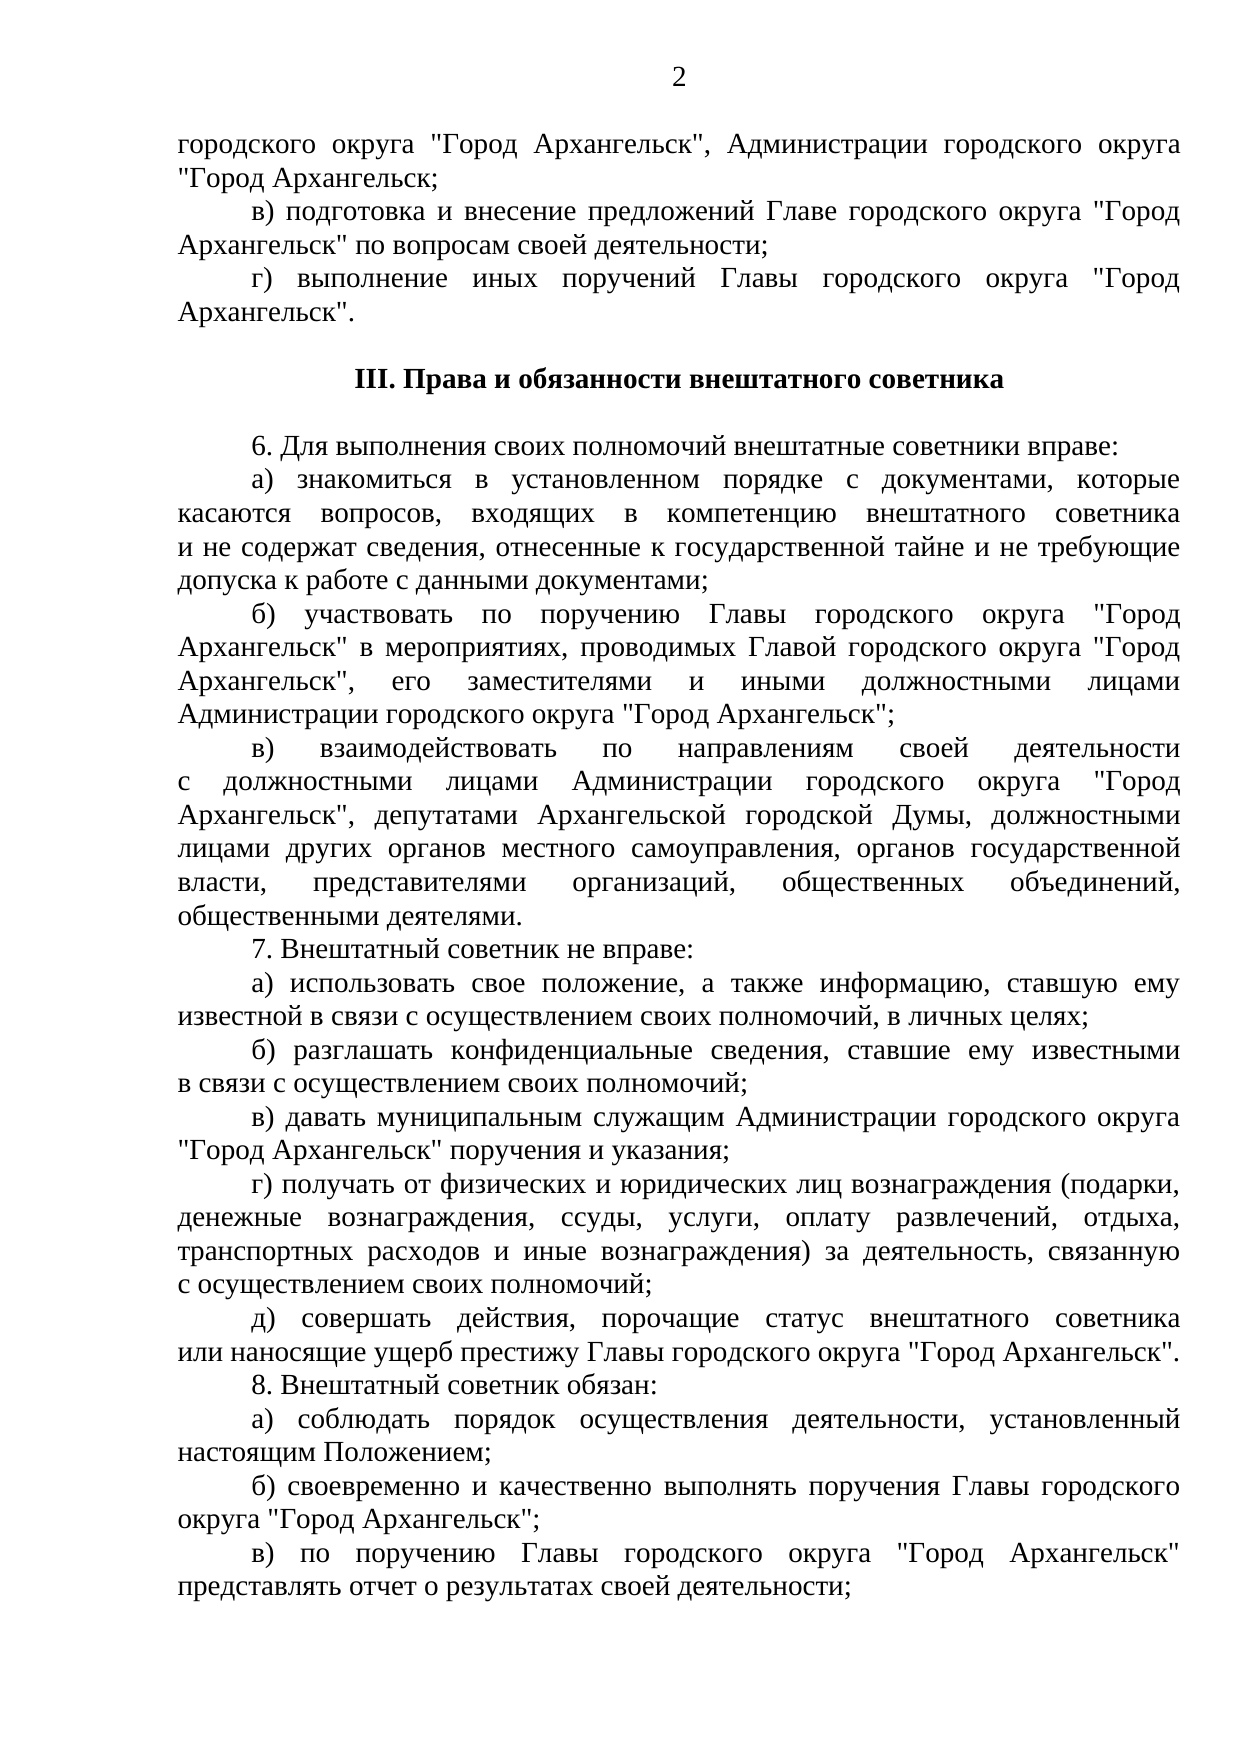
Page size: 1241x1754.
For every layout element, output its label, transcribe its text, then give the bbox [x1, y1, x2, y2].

text б) своевременно и качественно выполнять поручения Главы городского округа "Город Архангельск"; [177, 1468, 1181, 1535]
text в) подготовка и внесение предложений Главе городского округа "Город Архангельск" по вопросам своей деятельности; [177, 193, 1181, 260]
text а) знакомиться в установленном порядке с документами, которые касаются вопросов, входящих в компетенцию внештатного советника и не содержат сведения, отнесенные к государственной тайне и не требующие допуска к работе с данными документами; [177, 462, 1181, 596]
text а) использовать свое положение, а также информацию, ставшую ему известной в связи с осуществлением своих полномочий, в личных целях; [177, 965, 1181, 1032]
text а) соблюдать порядок осуществления деятельности, установленный настоящим Положением; [177, 1401, 1181, 1468]
text 6. Для выполнения своих полномочий внештатные советники вправе: [177, 428, 1181, 462]
text 7. Внештатный советник не вправе: [177, 931, 1181, 965]
text г) выполнение иных поручений Главы городского округа "Город Архангельск". [177, 260, 1181, 327]
text б) участвовать по поручению Главы городского округа "Город Архангельск" в мероприятиях, проводимых Главой городского округа "Город Архангельск", его заместителями и иными должностными лицами Администрации городского округа "Город Архангельск"; [177, 596, 1181, 730]
text б) разглашать конфиденциальные сведения, ставшие ему известными в связи с осуществлением своих полномочий; [177, 1032, 1181, 1099]
text 8. Внештатный советник обязан: [177, 1367, 1181, 1401]
text в) давать муниципальным служащим Администрации городского округа "Город Архангельск" поручения и указания; [177, 1099, 1181, 1166]
text в) взаимодействовать по направлениям своей деятельности с должностными лицами Администрации городского округа "Город Архангельск", депутатами Архангельской городской Думы, должностными лицами других органов местного самоуправления, органов государственной власти, представителями организаций, общественных объединений, общественными деятелями. [177, 730, 1181, 931]
text г) получать от физических и юридических лиц вознаграждения (подарки, денежные вознаграждения, ссуды, услуги, оплату развлечений, отдыха, транспортных расходов и иные вознаграждения) за деятельность, связанную с осуществлением своих полномочий; [177, 1166, 1181, 1300]
text III. Права и обязанности внештатного советника [177, 361, 1181, 394]
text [177, 126, 1181, 193]
text д) совершать действия, порочащие статус внештатного советника или наносящие ущерб престижу Главы городского округа "Город Архангельск". [177, 1300, 1181, 1367]
text в) по поручению Главы городского округа "Город Архангельск" представлять отчет о результатах своей деятельности; [177, 1535, 1181, 1602]
